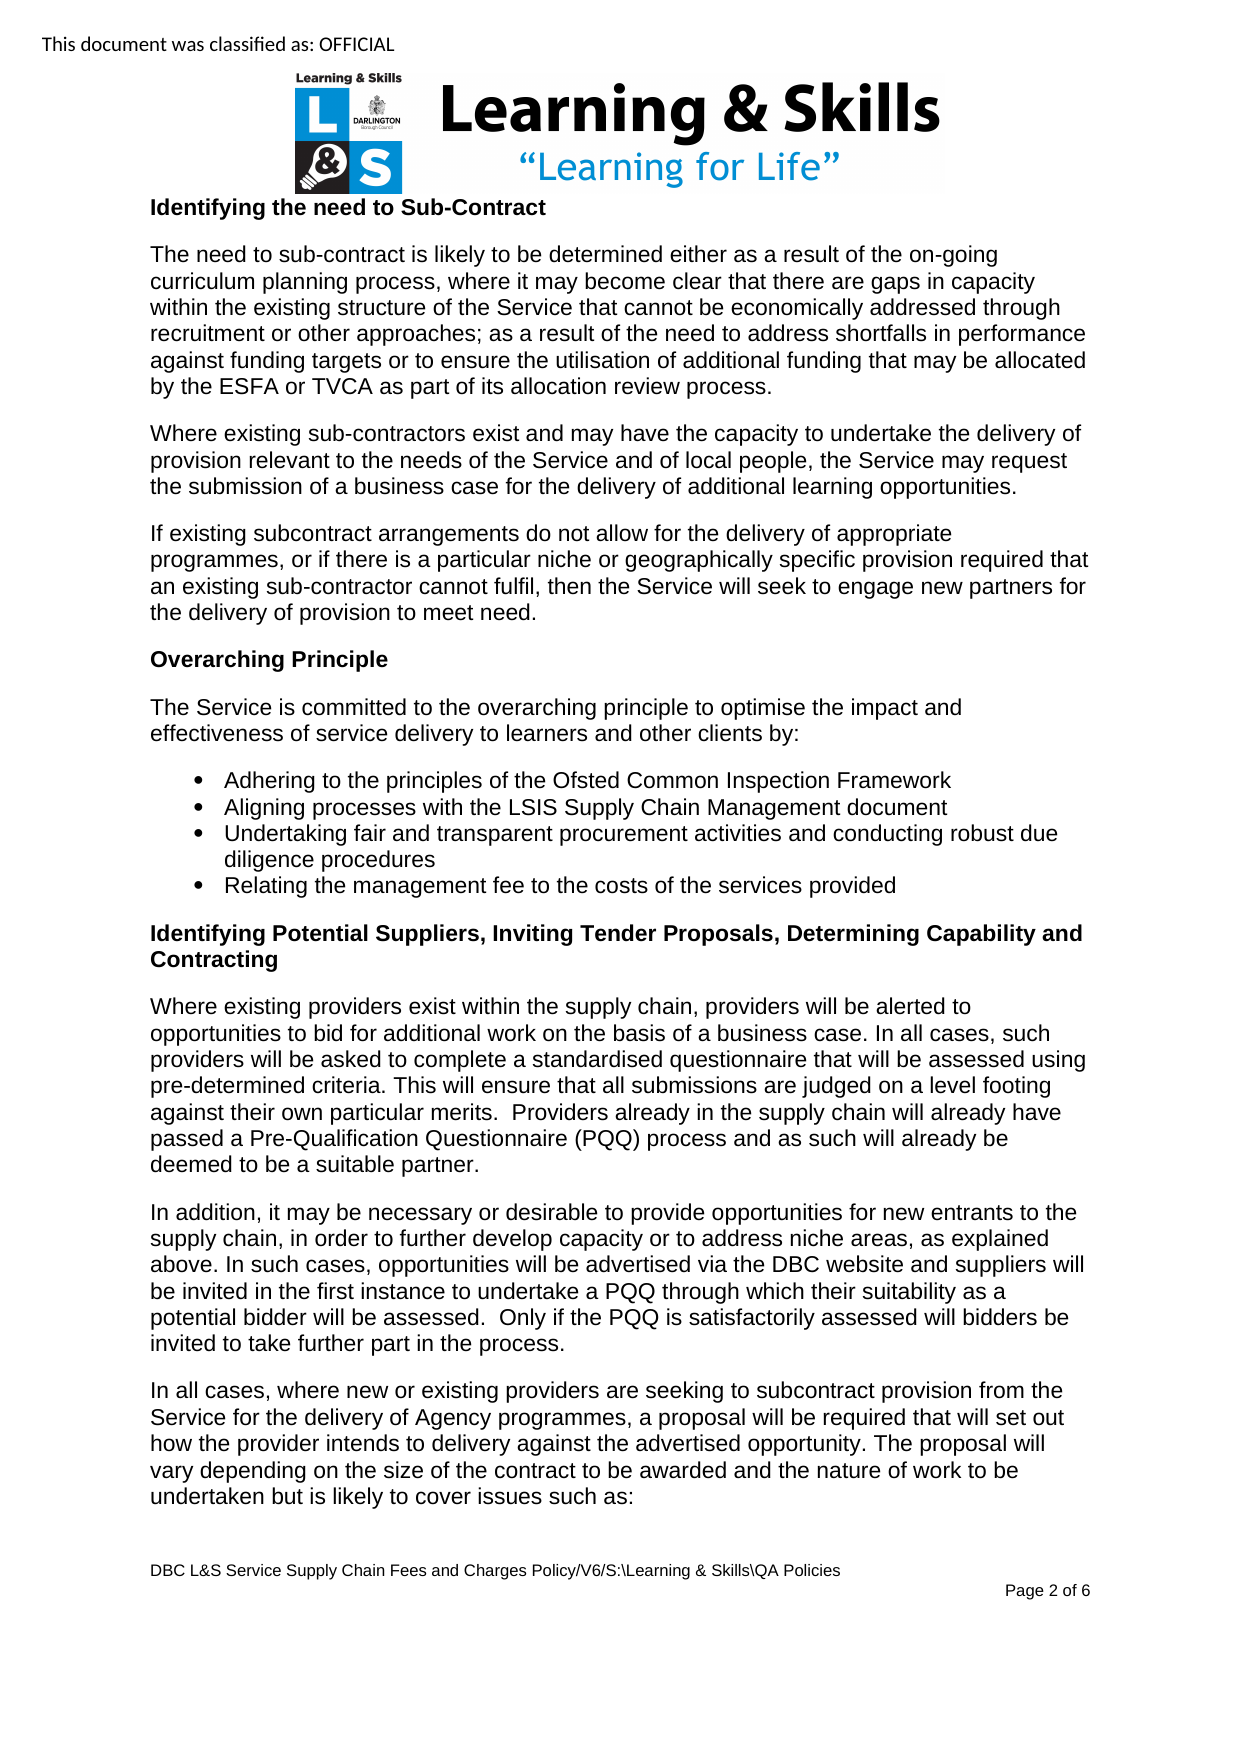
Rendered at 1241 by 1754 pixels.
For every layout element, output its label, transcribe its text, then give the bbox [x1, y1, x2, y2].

picture [295, 73, 945, 194]
picture [361, 149, 390, 186]
text The need to sub-contract is likely to be determined either as a result of the on-going curriculum planning process, where it may become clear that there are gaps in capacity within the existing structure of the Service that cannot be economically addressed through recruitment or other approaches; as a result of the need to address shortfalls in performance against funding targets or to ensure the utilisation of additional funding that may be allocated by the ESFA or TVCA as part of its allocation review process. [150, 241, 1090, 399]
picture [295, 142, 348, 194]
text Identifying the need to Sub-Contract [150, 194, 1090, 220]
text Where existing providers exist within the supply chain, providers will be alerted to opportunities to bid for additional work on the basis of a business case. In all cases, such providers will be asked to complete a standardised questionnaire that will be assessed using pre-determined criteria. This will ensure that all submissions are judged on a level footing against their own particular merits. Providers already in the supply chain will already have passed a Pre-Qualification Questionnaire (PQQ) process and as such will already be deemed to be a suitable partner. [150, 993, 1090, 1178]
text Where existing sub-contractors exist and may have the capacity to undertake the delivery of provision relevant to the needs of the Service and of local people, the Service may request the submission of a business case for the delivery of additional learning opportunities. [150, 420, 1090, 499]
picture [310, 97, 336, 132]
text In all cases, where new or existing providers are seeking to subcontract provision from the Service for the delivery of Agency programmes, a proposal will be required that will set out how the provider intends to delivery against the advertised opportunity. The proposal will vary depending on the size of the contract to be awarded and the nature of work to be undertaken but is likely to cover issues such as: [150, 1377, 1090, 1509]
list Aligning processes with the LSIS Supply Chain Management document [194, 793, 1090, 820]
list Undertaking fair and transparent procurement activities and conducting robust due diligence procedures [194, 820, 1090, 872]
text If existing subcontract arrangements do not allow for the delivery of appropriate programmes, or if there is a particular niche or geographically specific provision required that an existing sub-contractor cannot fulfil, then the Service will seek to engage new partners for the delivery of provision to meet need. [150, 520, 1090, 626]
text In addition, it may be necessary or desirable to provide opportunities for new entrants to the supply chain, in order to further develop capacity or to address niche areas, as explained above. In such cases, opportunities will be advertised via the DBC website and suppliers will be invited in the first instance to undertake a PQQ through which their suitability as a potential bidder will be assessed. Only if the PQQ is satisfactorily assessed will bidders be invited to take further part in the process. [150, 1198, 1090, 1357]
list Relating the management fee to the costs of the services provided [194, 872, 1090, 899]
text Overarching Principle [150, 646, 1090, 673]
text Identifying Potential Suppliers, Inviting Tender Proposals, Determining Capability and Contracting [150, 920, 1090, 972]
text The Service is committed to the overarching principle to optimise the impact and effectiveness of service delivery to learners and other clients by: [150, 693, 1090, 746]
list Adhering to the principles of the Ofsted Common Inspection Framework [194, 767, 1090, 793]
